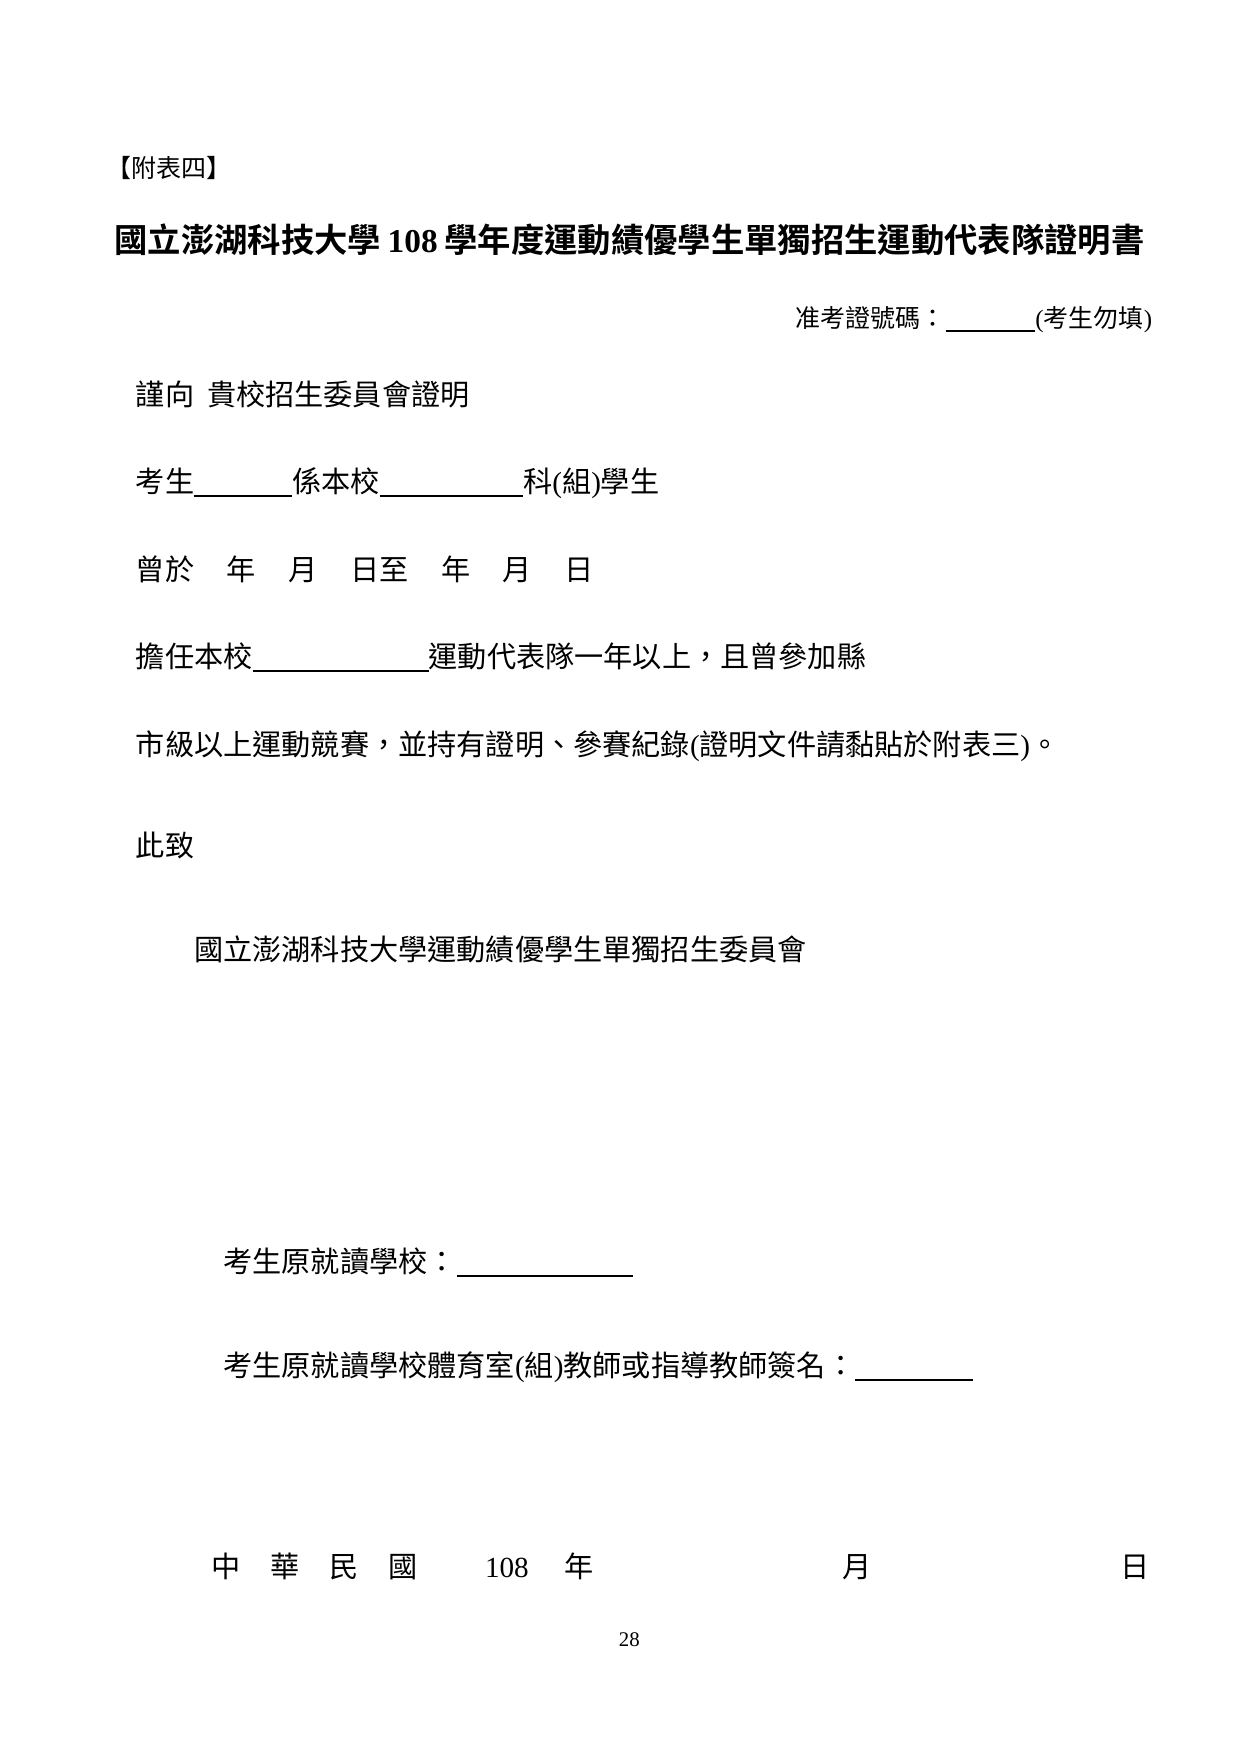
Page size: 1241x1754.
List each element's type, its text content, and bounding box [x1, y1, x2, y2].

text 中華民國 108年 月 日 [106, 1548, 1152, 1585]
text 【附表四】 [106, 148, 1152, 185]
text 准考證號碼： (考生勿填) [106, 298, 1152, 335]
text 曾於 年 月 日至 年 月 日 [106, 510, 1152, 598]
text 市級以上運動競賽，並持有證明、參賽紀錄(證明文件請黏貼於附表三)。 [106, 685, 1152, 773]
text 考生原就讀學校體育室(組)教師或指導教師簽名： [106, 1293, 1152, 1398]
text 國立澎湖科技大學運動績優學生單獨招生委員會 [106, 877, 1152, 981]
text 考生原就讀學校： [106, 1189, 1093, 1293]
text 國立澎湖科技大學108學年度運動績優學生單獨招生運動代表隊證明書 [106, 223, 1152, 260]
text 謹向 貴校招生委員會證明 [106, 335, 1152, 423]
text 考生 係本校 科(組)學生 [106, 423, 1152, 510]
text 擔任本校 運動代表隊一年以上，且曾參加縣 [106, 598, 1152, 685]
text 此致 [106, 773, 1152, 877]
